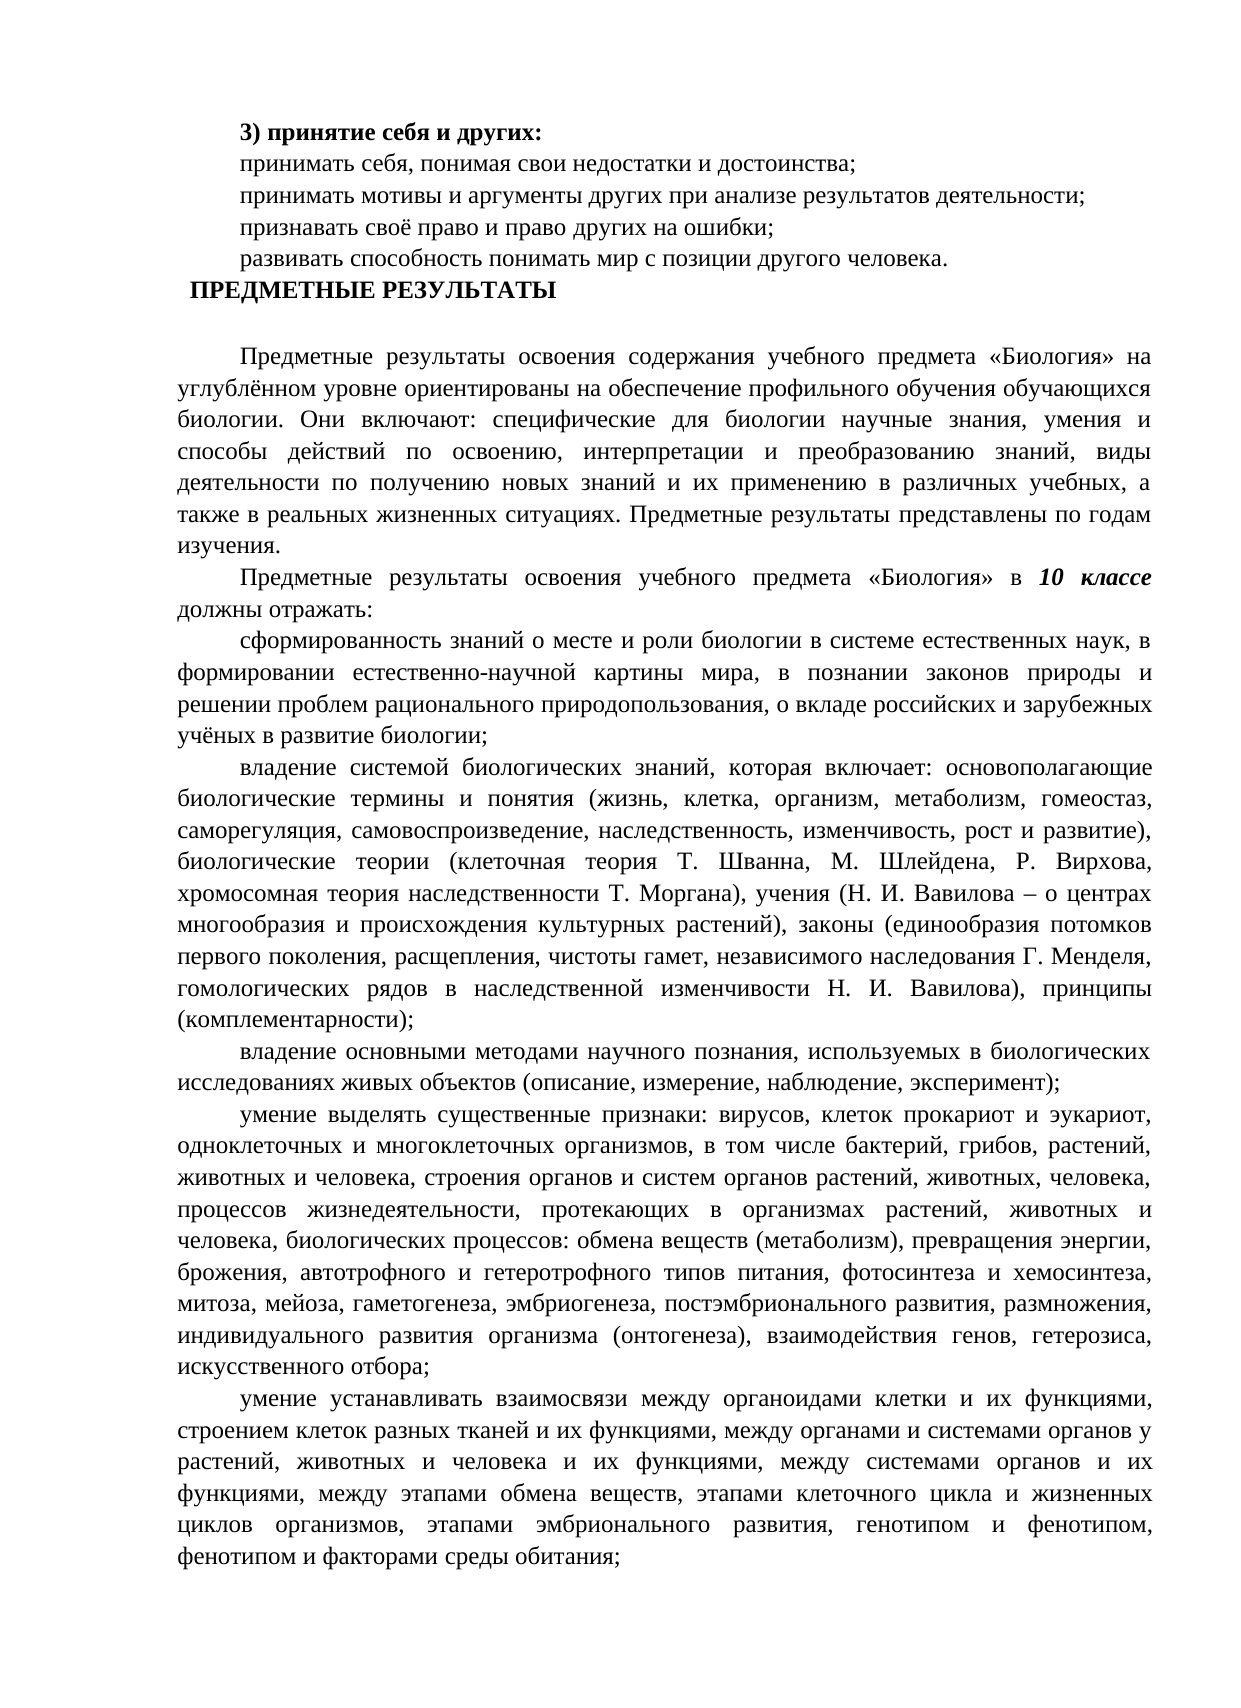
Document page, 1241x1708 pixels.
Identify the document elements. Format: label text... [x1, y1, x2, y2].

text владение системой биологических знаний, которая включает: основополагающие биологические термины и понятия (жизнь, клетка, организм, метаболизм, гомеостаз, саморегуляция, самовоспроизведение, наследственность, изменчивость, рост и развитие), биологические теории (клеточная теория Т. Шванна, М. Шлейдена, Р. Вирхова, хромосомная теория наследственности Т. Моргана), учения (Н. И. Вавилова – о центрах многообразия и происхождения культурных растений), законы (единообразия потомков первого поколения, расщепления, чистоты гамет, независимого наследования Г. Менделя, гомологических рядов в наследственной изменчивости Н. И. Вавилова), принципы (комплементарности); [177, 752, 1152, 1033]
subtitle ПРЕДМЕТНЫЕ РЕЗУЛЬТАТЫ [189, 275, 1182, 304]
text принимать мотивы и аргументы других при анализе результатов деятельности; признавать своё право и право других на ошибки; [239, 180, 1088, 241]
text умение выделять существенные признаки: вирусов, клеток прокариот и эукариот, одноклеточных и многоклеточных организмов, в том числе бактерий, грибов, растений, животных и человека, строения органов и систем органов растений, животных, человека, процессов жизнедеятельности, протекающих в организмах растений, животных и человека, биологических процессов: обмена веществ (метаболизм), превращения энергии, брожения, автотрофного и гетеротрофного типов питания, фотосинтеза и хемосинтеза, митоза, мейоза, гаметогенеза, эмбриогенеза, постэмбрионального развития, размножения, индивидуального развития организма (онтогенеза), взаимодействия генов, гетерозиса, искусственного отбора; [177, 1099, 1152, 1380]
subtitle принятие себя и других: [239, 117, 1182, 146]
text Предметные результаты освоения учебного предмета «Биология» в 10 классе должны отражать: [177, 562, 1152, 622]
text сформированность знаний о месте и роли биологии в системе естественных наук, в формировании естественно-научной картины мира, в познании законов природы и решении проблем рационального природопользования, о вкладе российских и зарубежных учёных в развитие биологии; [177, 626, 1152, 749]
text Предметные результаты освоения содержания учебного предмета «Биология» на углублённом уровне ориентированы на обеспечение профильного обучения обучающихся биологии. Они включают: специфические для биологии научные знания, умения и способы действий по освоению, интерпретации и преобразованию знаний, виды деятельности по получению новых знаний и их применению в различных учебных, а также в реальных жизненных ситуациях. Предметные результаты представлены по годам изучения. [177, 341, 1151, 559]
text умение устанавливать взаимосвязи между органоидами клетки и их функциями, строением клеток разных тканей и их функциями, между органами и системами органов у растений, животных и человека и их функциями, между системами органов и их функциями, между этапами обмена веществ, этапами клеточного цикла и жизненных циклов организмов, этапами эмбрионального развития, генотипом и фенотипом, фенотипом и факторами среды обитания; [177, 1383, 1153, 1570]
text владение основными методами научного познания, используемых в биологических исследованиях живых объектов (описание, измерение, наблюдение, эксперимент); [177, 1036, 1151, 1096]
text развивать способность понимать мир с позиции другого человека. [239, 243, 1182, 272]
text принимать себя, понимая свои недостатки и достоинства; [239, 148, 1182, 177]
